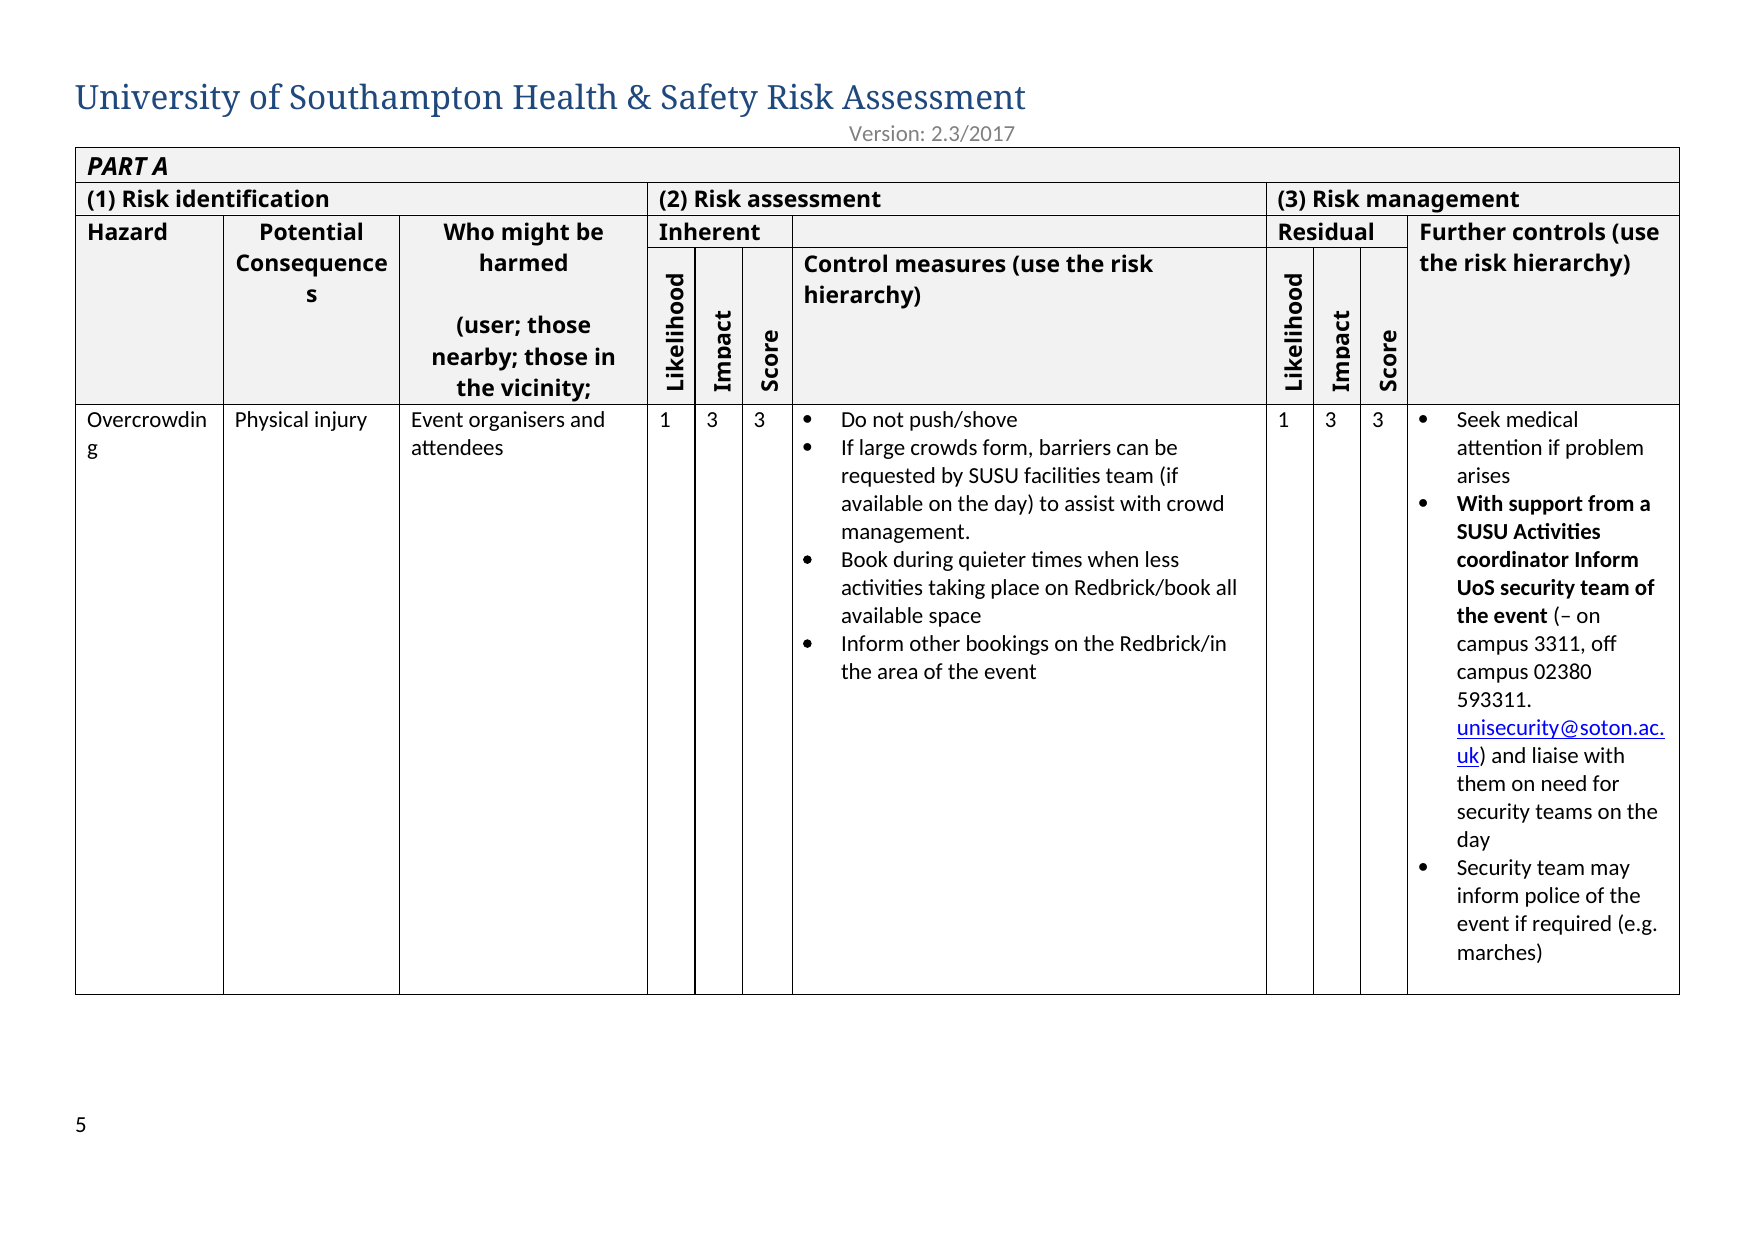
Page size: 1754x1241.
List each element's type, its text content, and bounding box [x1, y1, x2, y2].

table_cell 3 [1361, 405, 1407, 994]
table_cell Potential Consequences [224, 216, 399, 404]
table_cell 1 [1267, 405, 1313, 994]
table_cell 3 [696, 405, 742, 994]
table_cell 1 [648, 405, 694, 994]
table_cell (1) Risk identification [76, 183, 647, 214]
table_cell Who might be harmed (user; those nearby; those in the vicinity; members of the public) [400, 216, 647, 404]
table_cell (3) Risk management [1267, 183, 1679, 214]
table_header PART A [76, 148, 1679, 182]
table_cell Likelihood [648, 248, 694, 404]
table_cell Residual [1267, 216, 1407, 247]
table_cell Score [743, 248, 792, 404]
table_cell Do not push/shove If large crowds form, barriers can be requested by SUSU facilities team (if available on the day) to assist with crowd management. Book during quieter times when less activities taking place on Redbrick/book all available space Inform other bookings on the Redbrick/in the area of the event [793, 405, 1266, 994]
table_cell Further controls (use the risk hierarchy) [1408, 216, 1679, 404]
table_cell Control measures (use the risk hierarchy) [793, 248, 1266, 404]
table_cell Likelihood [1267, 248, 1313, 404]
table_cell Event organisers and attendees [400, 405, 647, 994]
table_cell Hazard [76, 216, 223, 404]
table_cell 3 [1314, 405, 1360, 994]
table_cell Impact [696, 248, 742, 404]
table_cell Impact [1314, 248, 1360, 404]
table_cell [793, 216, 1266, 247]
table_cell Physical injury [224, 405, 399, 994]
table_cell 3 [743, 405, 792, 994]
table_cell (2) Risk assessment [648, 183, 1266, 214]
table_cell Overcrowding [76, 405, 223, 994]
table_cell Score [1361, 248, 1407, 404]
table_cell Inherent [648, 216, 792, 247]
table_cell Seek medical attention if problem arises With support from a SUSU Activities coordinator Inform UoS security team of the event (– on campus 3311, off campus 02380 593311. unisecurity@soton.ac.uk) and liaise with them on need for security teams on the day Security team may inform police of the event if required (e.g. marches) [1408, 405, 1679, 994]
